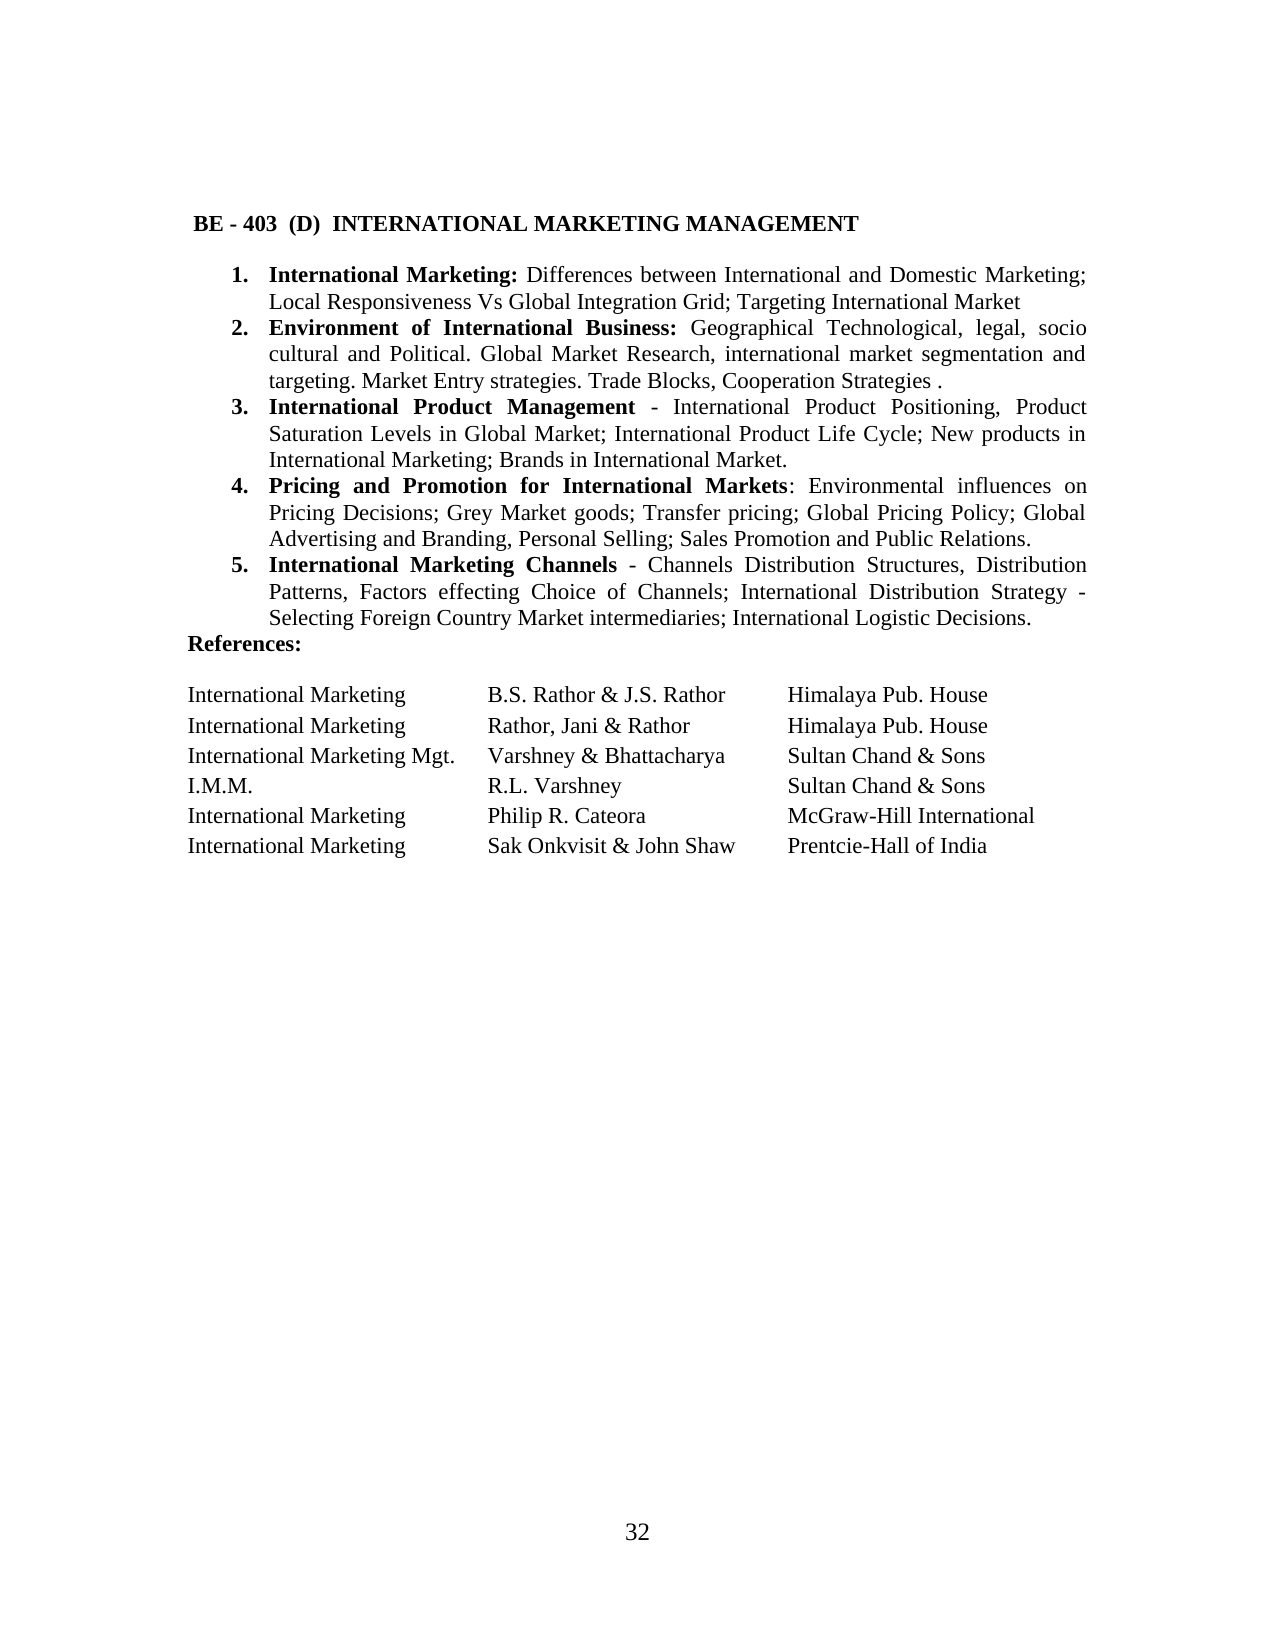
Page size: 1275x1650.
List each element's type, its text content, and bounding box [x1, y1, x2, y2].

text International Marketing Sak Onkvisit & John Shaw Prentcie-Hall of [187, 832, 1087, 859]
text International Marketing Rathor, Jani & Rathor Himalaya Pub. House [187, 712, 1087, 738]
text International Marketing Mgt. Varshney & Bhattacharya Sultan Chand & Sons [187, 742, 1087, 768]
list Pricing and Promotion for International Markets: Environmental influences on Pricing Decisions; Grey Market goods; Transfer pricing; Global Pricing Policy; Global Advertising and Branding, Personal Selling; Sales Promotion and Public Relations. [231, 472, 1087, 551]
list International Product Management - International Product Positioning, Product Saturation Levels in Global Market; International Product Life Cycle; New products in International Marketing; Brands in International Market. [231, 393, 1087, 472]
list International Marketing: Differences between International and Domestic Marketing; Local Responsiveness Vs Global Integration Grid; Targeting International Market [231, 261, 1087, 314]
text BE - 403 (D) INTERNATIONAL MARKETING MANAGEMENT [187, 210, 1087, 237]
list Environment of International Business: Geographical Technological, legal, socio cultural and Political. Global Market Research, international market segmentation and targeting. Market Entry strategies. Trade Blocks, Cooperation Strategies . [231, 314, 1087, 393]
text International Marketing B.S. Rathor & J.S. Rathor Himalaya Pub. House [187, 681, 1087, 708]
text International Marketing Philip R. Cateora McGraw-Hill International [187, 802, 1087, 829]
text References: [187, 630, 1087, 657]
list International Marketing Channels - Channels Distribution Structures, Distribution Patterns, Factors effecting Choice of Channels; International Distribution Strategy - Selecting Foreign Country Market intermediaries; International Logistic Decisions. [231, 551, 1087, 630]
text I.M.M. R.L. Varshney Sultan Chand & Sons [187, 772, 1087, 798]
